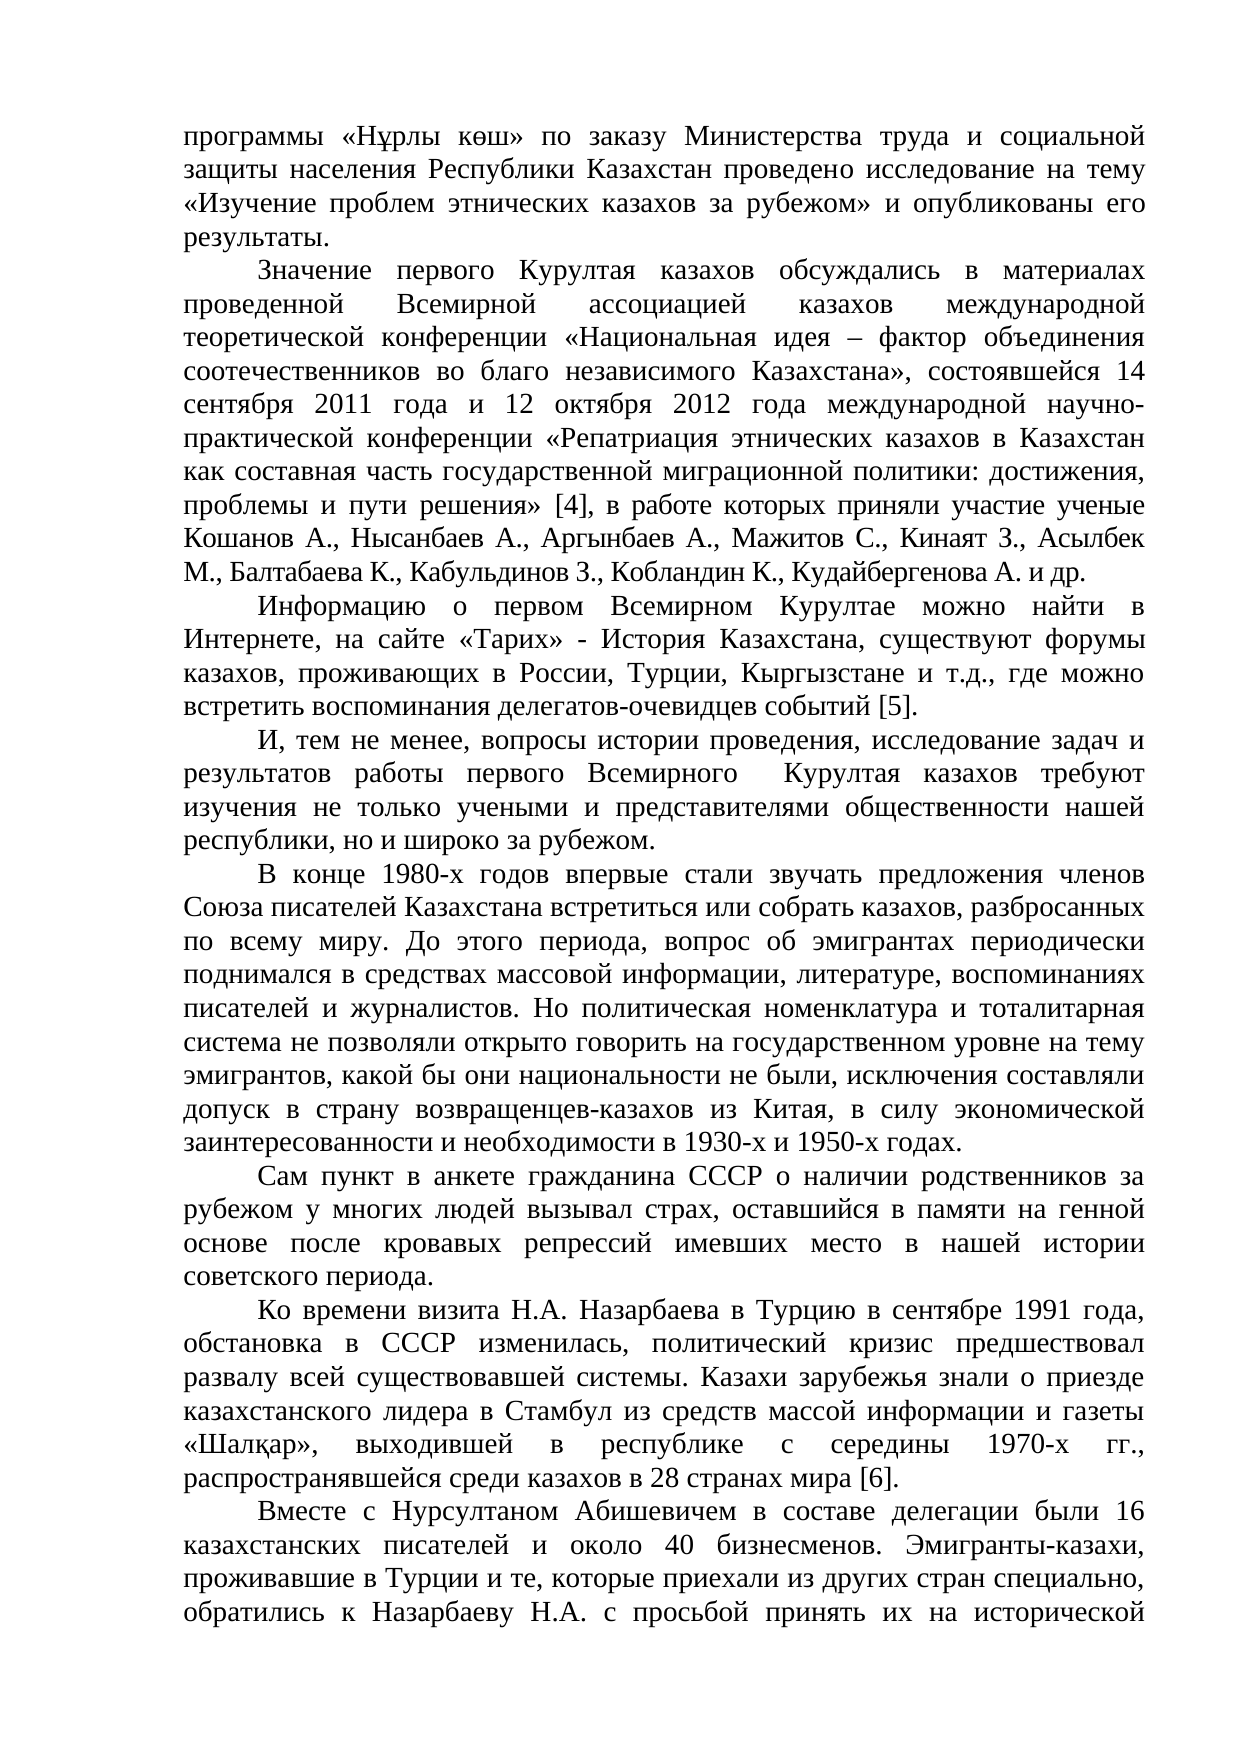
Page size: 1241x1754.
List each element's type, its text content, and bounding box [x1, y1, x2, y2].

text Ко времени визита Н.А. Назарбаева в Турцию в сентябре 1991 года, обстановка в СССР изменилась, политический кризис предшествовал развалу всей существовавшей системы. Казахи зарубежья знали о приезде казахстанского лидера в Стамбул из средств массой информации и газеты «Шалқар», выходившей в республике с середины 1970-х гг., распространявшейся среди казахов в 28 странах мира [6]. [183, 1292, 1146, 1493]
text В конце 1980-х годов впервые стали звучать предложения членов Союза писателей Казахстана встретиться или собрать казахов, разбросанных по всему миру. До этого периода, вопрос об эмигрантах периодически поднимался в средствах массовой информации, литературе, воспоминаниях писателей и журналистов. Но политическая номенклатура и тоталитарная система не позволяли открыто говорить на государственном уровне на тему эмигрантов, какой бы они национальности не были, исключения составляли допуск в страну возвращенцев-казахов из Китая, в силу экономической заинтересованности и необходимости в 1930-х и 1950-х годах. [183, 856, 1146, 1158]
text Значение первого Курултая казахов обсуждались в материалах проведенной Всемирной ассоциацией казахов международной теоретической конференции «Национальная идея – фактор объединения соотечественников во благо независимого Казахстана», состоявшейся 14 сентября 2011 года и 12 октября 2012 года международной научно-практической конференции «Репатриация этнических казахов в Казахстан как составная часть государственной миграционной политики: достижения, проблемы и пути решения» [4], в работе которых приняли участие ученые Кошанов А., Нысанбаев А., Аргынбаев А., Мажитов С., Кинаят З., Асылбек М., Балтабаева К., Кабульдинов З., Кобландин К., Кудайбергенова А. и др. [183, 252, 1146, 588]
text Информацию о первом Всемирном Курултае можно найти в Интернете, на сайте «Тарих» - История Казахстана, существуют форумы казахов, проживающих в России, Турции, Кыргызстане и т.д., где можно встретить воспоминания делегатов-очевидцев событий [5]. [183, 588, 1146, 722]
text И, тем не менее, вопросы истории проведения, исследование задач и результатов работы первого Всемирного Курултая казахов требуют изучения не только учеными и представителями общественности нашей республики, но и широко за рубежом. [183, 722, 1146, 856]
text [183, 1493, 1146, 1627]
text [183, 118, 1146, 252]
text Сам пункт в анкете гражданина СССР о наличии родственников за рубежом у многих людей вызывал страх, оставшийся в памяти на генной основе после кровавых репрессий имевших место в нашей истории советского периода. [183, 1158, 1146, 1292]
